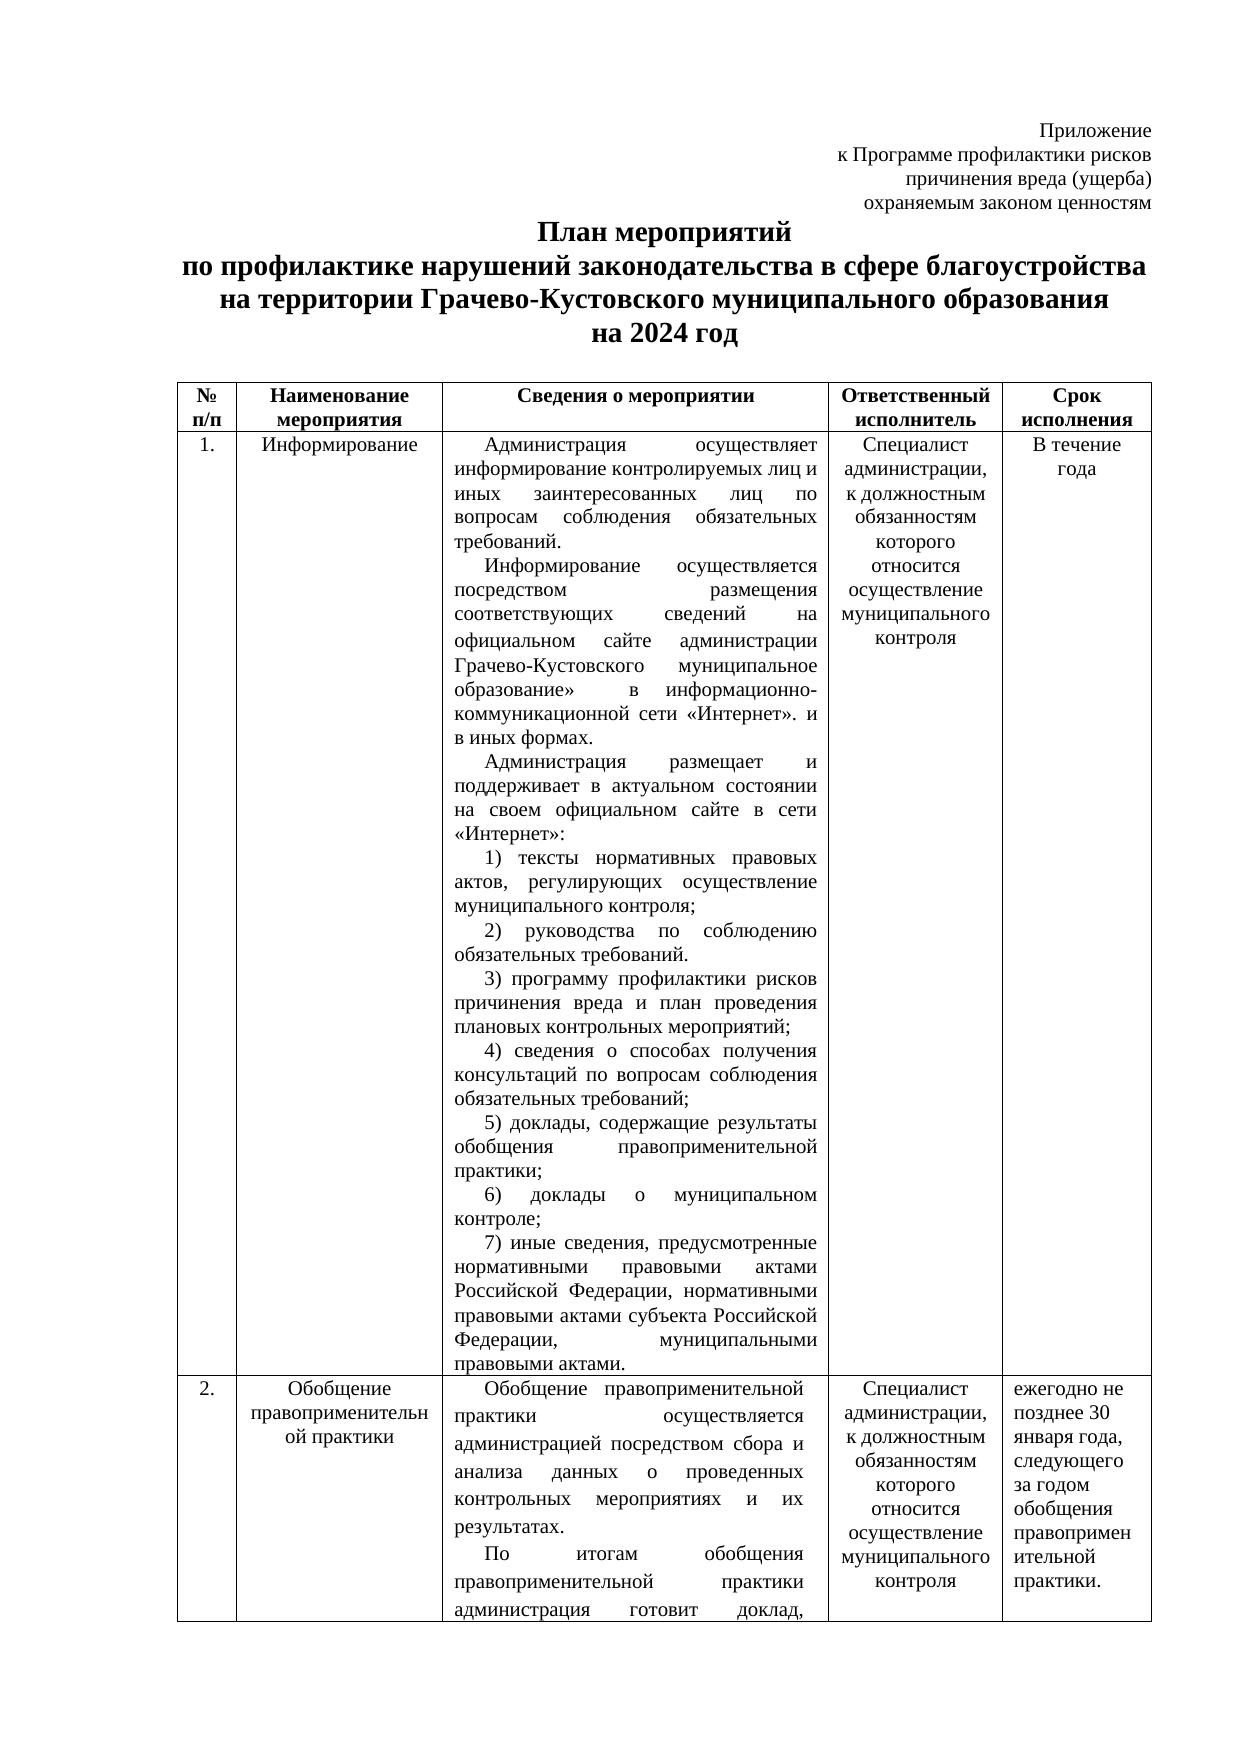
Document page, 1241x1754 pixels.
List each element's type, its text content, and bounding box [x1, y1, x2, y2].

table_header Срок исполнения [1003, 383, 1151, 431]
table_cell 2. [178, 1376, 236, 1621]
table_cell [237, 1376, 442, 1621]
table_header № п/п [178, 383, 236, 431]
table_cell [443, 1376, 828, 1621]
table_cell 1. [178, 432, 236, 1375]
text План мероприятий [177, 214, 1152, 248]
table_header Ответственный исполнитель [829, 383, 1002, 431]
table_cell Администрация осуществляет информирование контролируемых лиц и иных заинтересованных лиц по вопросам соблюдения обязательных требований. Информирование осуществляется посредством размещения соответствующих сведений на официальном сайте администрации Грачево-Кустовского муниципальное образование» в информационно-коммуникационной сети «Интернет». и в иных формах. Администрация размещает и поддерживает в актуальном состоянии на своем официальном сайте в сети «Интернет»: 1) тексты нормативных правовых актов, регулирующих осуществление муниципального контроля; 2) руководства по соблюдению обязательных требований. 3) программу профилактики рисков причинения вреда и план проведения плановых контрольных мероприятий; 4) сведения о способах получения консультаций по вопросам соблюдения обязательных требований; 5) доклады, содержащие результаты обобщения правоприменительной практики; 6) доклады о муниципальном контроле; 7) иные сведения, предусмотренные нормативными правовыми актами Российской Федерации, нормативными правовыми актами субъекта Российской Федерации, муниципальными правовыми актами. [443, 432, 828, 1375]
table_cell В течение года [1003, 432, 1151, 1375]
text охраняемым законом ценностям [738, 190, 1152, 214]
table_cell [829, 1376, 1002, 1621]
text к Программе профилактики рисков [738, 142, 1152, 166]
text Приложение [738, 118, 1152, 142]
text по профилактике нарушений законодательства в сфере благоустройства на территории Грачево-Кустовского муниципального образования [177, 248, 1152, 315]
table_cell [1003, 1376, 1151, 1621]
text на 2024 год [177, 315, 1152, 348]
table_cell Специалист администрации, к должностным обязанностям которого относится осуществление муниципального контроля [829, 432, 1002, 1375]
text причинения вреда (ущерба) [738, 166, 1152, 190]
table_cell Информирование [237, 432, 442, 1375]
table_header Наименование мероприятия [237, 383, 442, 431]
table_header Сведения о мероприятии [443, 383, 828, 431]
